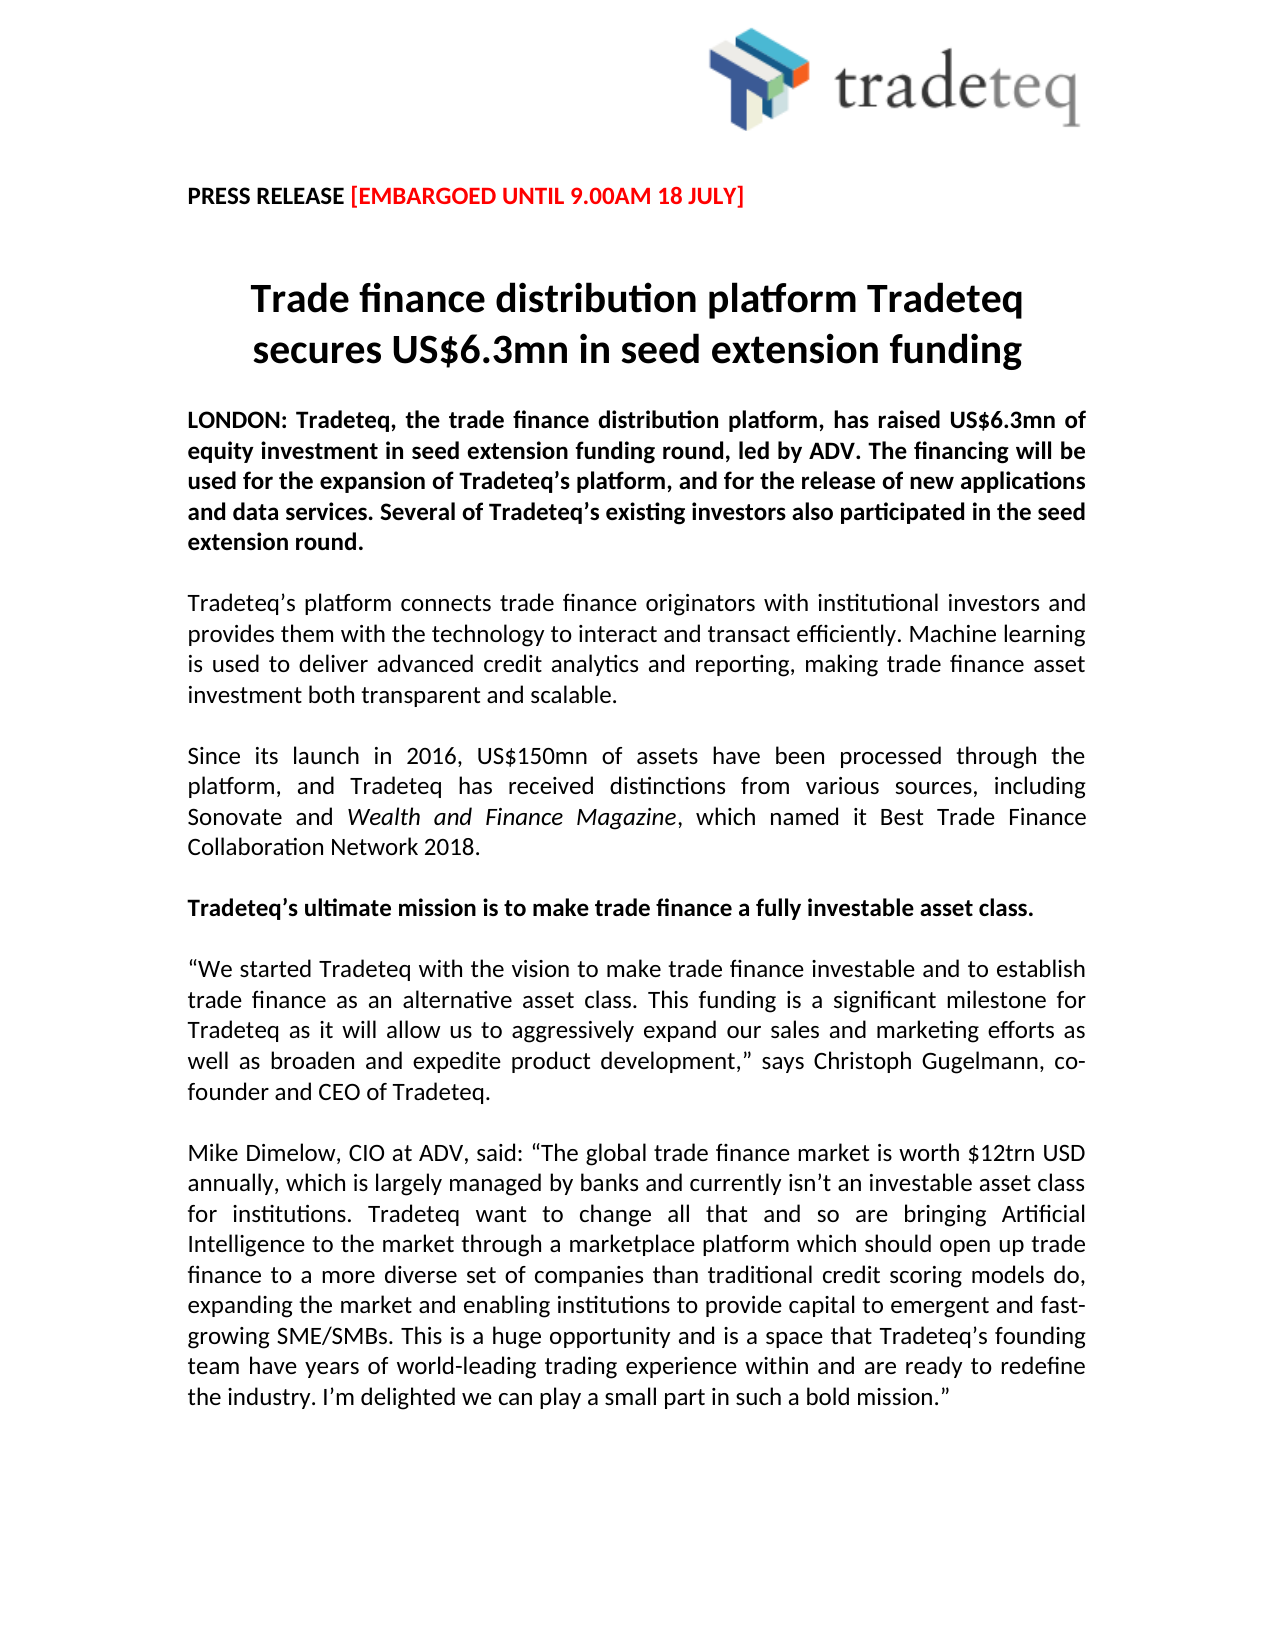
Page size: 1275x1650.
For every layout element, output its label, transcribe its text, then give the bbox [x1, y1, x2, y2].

text Tradeteq’s platform connects trade finance originators with institutional investors and provides them with the technology to interact and transact efficiently. Machine learning is used to deliver advanced credit analytics and reporting, making trade finance asset investment both transparent and scalable. [187, 587, 1087, 709]
text LONDON: Tradeteq, the trade finance distribution platform, has raised US$6.3mn of equity investment in seed extension funding round, led by ADV. The financing will be used for the expansion of Tradeteq’s platform, and for the release of new applications and data services. Several of Tradeteq’s existing investors also participated in the seed extension round. [187, 404, 1087, 557]
text Mike Dimelow, CIO at ADV, said: “The global trade finance market is worth $12trn USD annually, which is largely managed by banks and currently isn’t an investable asset class for institutions. Tradeteq want to change all that and so are bringing Artificial Intelligence to the market through a marketplace platform which should open up trade finance to a more diverse set of companies than traditional credit scoring models do, expanding the market and enabling institutions to provide capital to emergent and fast-growing SME/SMBs. This is a huge opportunity and is a space that Tradeteq’s founding team have years of world-leading trading experience within and are ready to redefine the industry. I’m delighted we can play a small part in such a bold mission.” [187, 1137, 1087, 1411]
text Since its launch in 2016, US$150mn of assets have been processed through the platform, and Tradeteq has received distinctions from various sources, including Sonovate and Wealth and Finance Magazine, which named it Best Trade Finance Collaboration Network 2018. [187, 740, 1087, 862]
text Trade finance distribution platform Tradeteq secures US$6.3mn in seed extension funding [187, 272, 1087, 374]
text “We started Tradeteq with the vision to make trade finance investable and to establish trade finance as an alternative asset class. This funding is a significant milestone for Tradeteq as it will allow us to aggressively expand our sales and marketing efforts as well as broaden and expedite product development,” says Christoph Gugelmann, co-founder and CEO of Tradeteq. [187, 954, 1087, 1106]
text PRESS RELEASE [EMBARGOED UNTIL 9.00AM 18 JULY] [187, 181, 1087, 211]
text Tradeteq’s ultimate mission is to make trade finance a fully investable asset class. [187, 893, 1087, 923]
picture [700, 22, 1094, 131]
